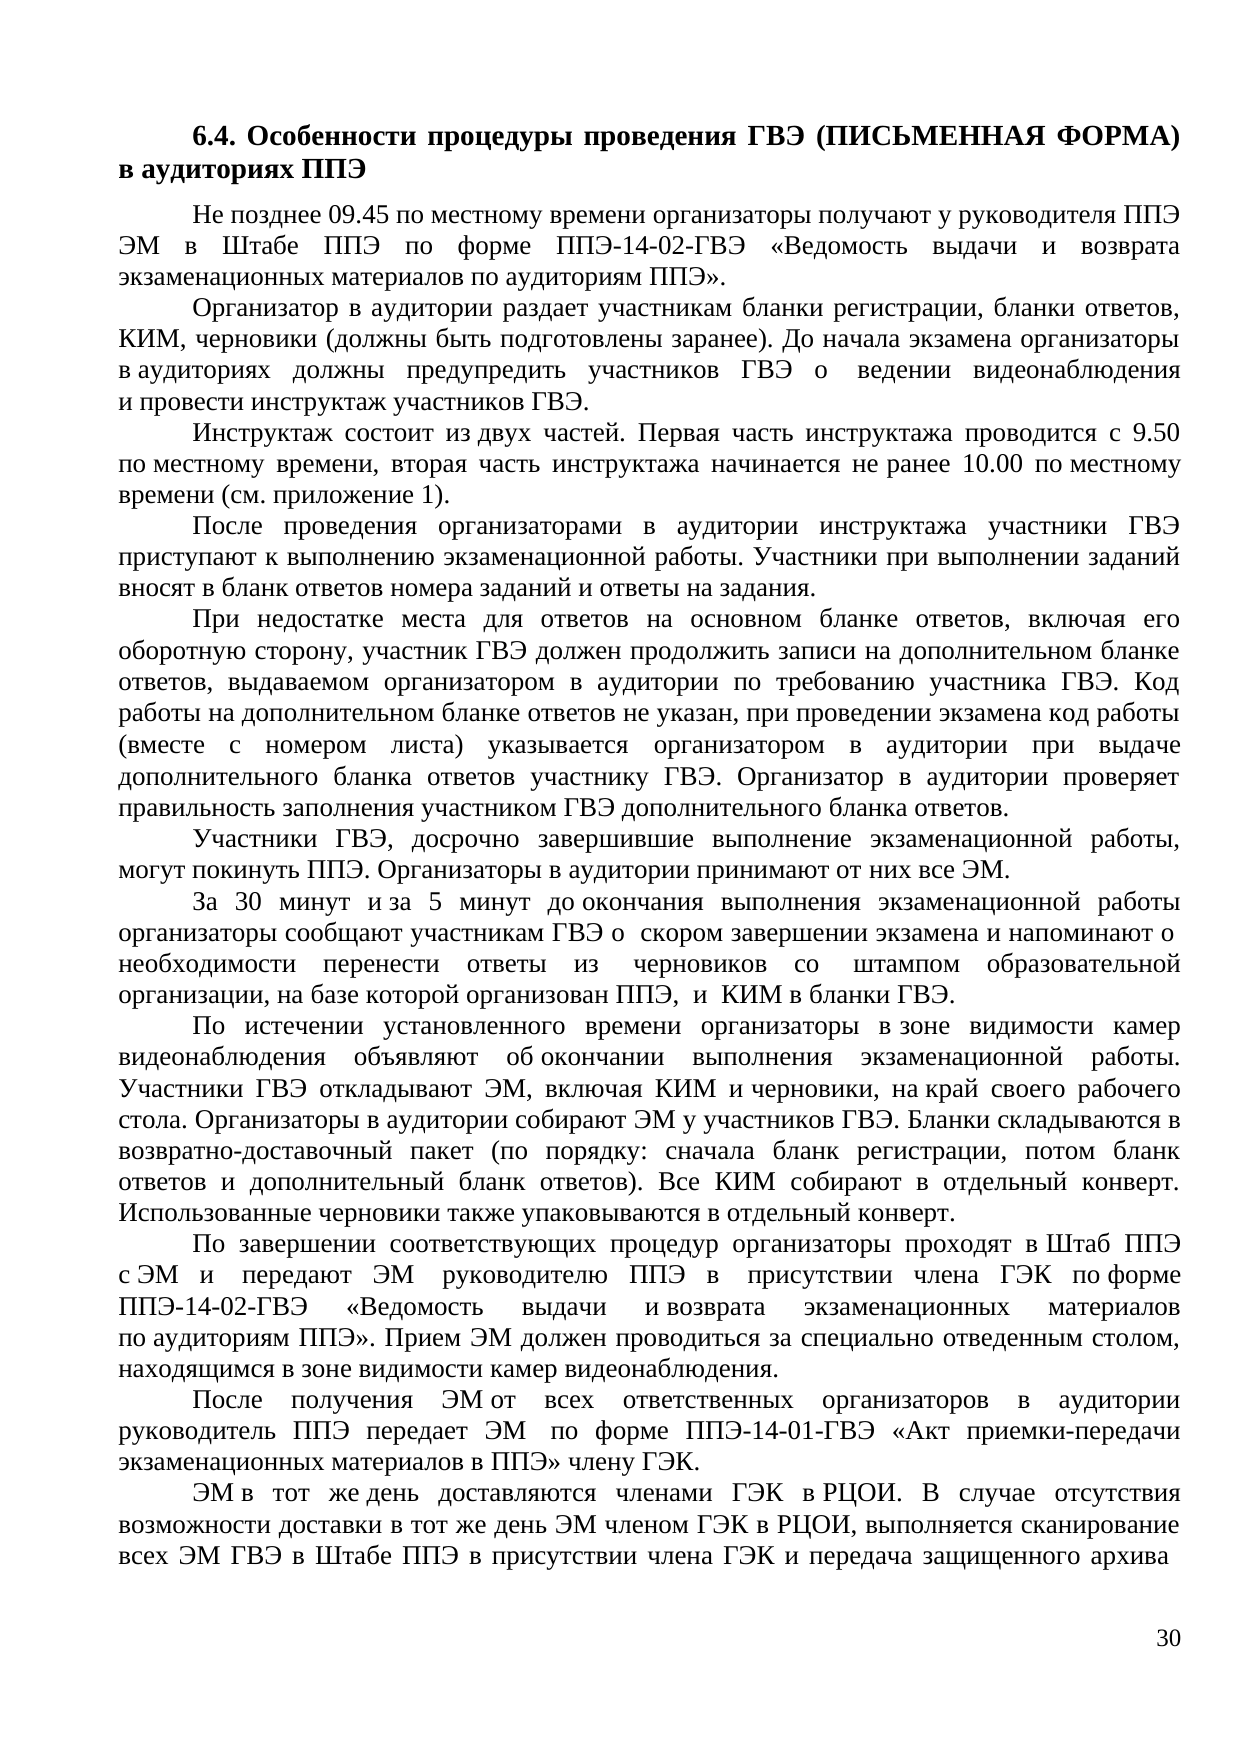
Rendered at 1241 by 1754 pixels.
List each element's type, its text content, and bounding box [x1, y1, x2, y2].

text За 30 минут и за 5 минут до окончания выполнения экзаменационной работы организаторы сообщают участникам ГВЭ о скором завершении экзамена и напоминают о необходимости перенести ответы из черновиков со штампом образовательной организации, на базе которой организован ППЭ, и КИМ в бланки ГВЭ. [118, 885, 1181, 1009]
text При недостатке места для ответов на основном бланке ответов, включая его оборотную сторону, участник ГВЭ должен продолжить записи на дополнительном бланке ответов, выдаваемом организатором в аудитории по требованию участника ГВЭ. Код работы на дополнительном бланке ответов не указан, при проведении экзамена код работы (вместе с номером листа) указывается организатором в аудитории при выдаче дополнительного бланка ответов участнику ГВЭ. Организатор в аудитории проверяет правильность заполнения участником ГВЭ дополнительного бланка ответов. [118, 603, 1181, 822]
text По завершении соответствующих процедур организаторы проходят в Штаб ППЭ с ЭМ и передают ЭМ руководителю ППЭ в присутствии члена ГЭК по форме ППЭ-14-02-ГВЭ «Ведомость выдачи и возврата экзаменационных материалов по аудиториям ППЭ». Прием ЭМ должен проводиться за специально отведенным столом, находящимся в зоне видимости камер видеонаблюдения. [118, 1227, 1181, 1383]
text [118, 1477, 1181, 1570]
subtitle 6.4. Особенности процедуры проведения ГВЭ (ПИСЬМЕННАЯ ФОРМА) в аудиториях ППЭ [118, 118, 1181, 185]
text Участники ГВЭ, досрочно завершившие выполнение экзаменационной работы, могут покинуть ППЭ. Организаторы в аудитории принимают от них все ЭМ. [118, 822, 1181, 885]
text Инструктаж состоит из двух частей. Первая часть инструктажа проводится с 9.50 по местному времени, вторая часть инструктажа начинается не ранее 10.00 по местному времени (см. приложение 1). [118, 416, 1181, 509]
text Не позднее 09.45 по местному времени организаторы получают у руководителя ППЭ ЭМ в Штабе ППЭ по форме ППЭ-14-02-ГВЭ «Ведомость выдачи и возврата экзаменационных материалов по аудиториям ППЭ». [118, 198, 1181, 291]
text Организатор в аудитории раздает участникам бланки регистрации, бланки ответов, КИМ, черновики (должны быть подготовлены заранее). До начала экзамена организаторы в аудиториях должны предупредить участников ГВЭ о ведении видеонаблюдения и провести инструктаж участников ГВЭ. [118, 291, 1181, 416]
text По истечении установленного времени организаторы в зоне видимости камер видеонаблюдения объявляют об окончании выполнения экзаменационной работы. Участники ГВЭ откладывают ЭМ, включая КИМ и черновики, на край своего рабочего стола. Организаторы в аудитории собирают ЭМ у участников ГВЭ. Бланки складываются в возвратно-доставочный пакет (по порядку: сначала бланк регистрации, потом бланк ответов и дополнительный бланк ответов). Все КИМ собирают в отдельный конверт. Использованные черновики также упаковываются в отдельный конверт. [118, 1009, 1181, 1227]
text После проведения организаторами в аудитории инструктажа участники ГВЭ приступают к выполнению экзаменационной работы. Участники при выполнении заданий вносят в бланк ответов номера заданий и ответы на задания. [118, 509, 1181, 603]
text После получения ЭМ от всех ответственных организаторов в аудитории руководитель ППЭ передает ЭМ по форме ППЭ-14-01-ГВЭ «Акт приемки-передачи экзаменационных материалов в ППЭ» члену ГЭК. [118, 1383, 1181, 1477]
